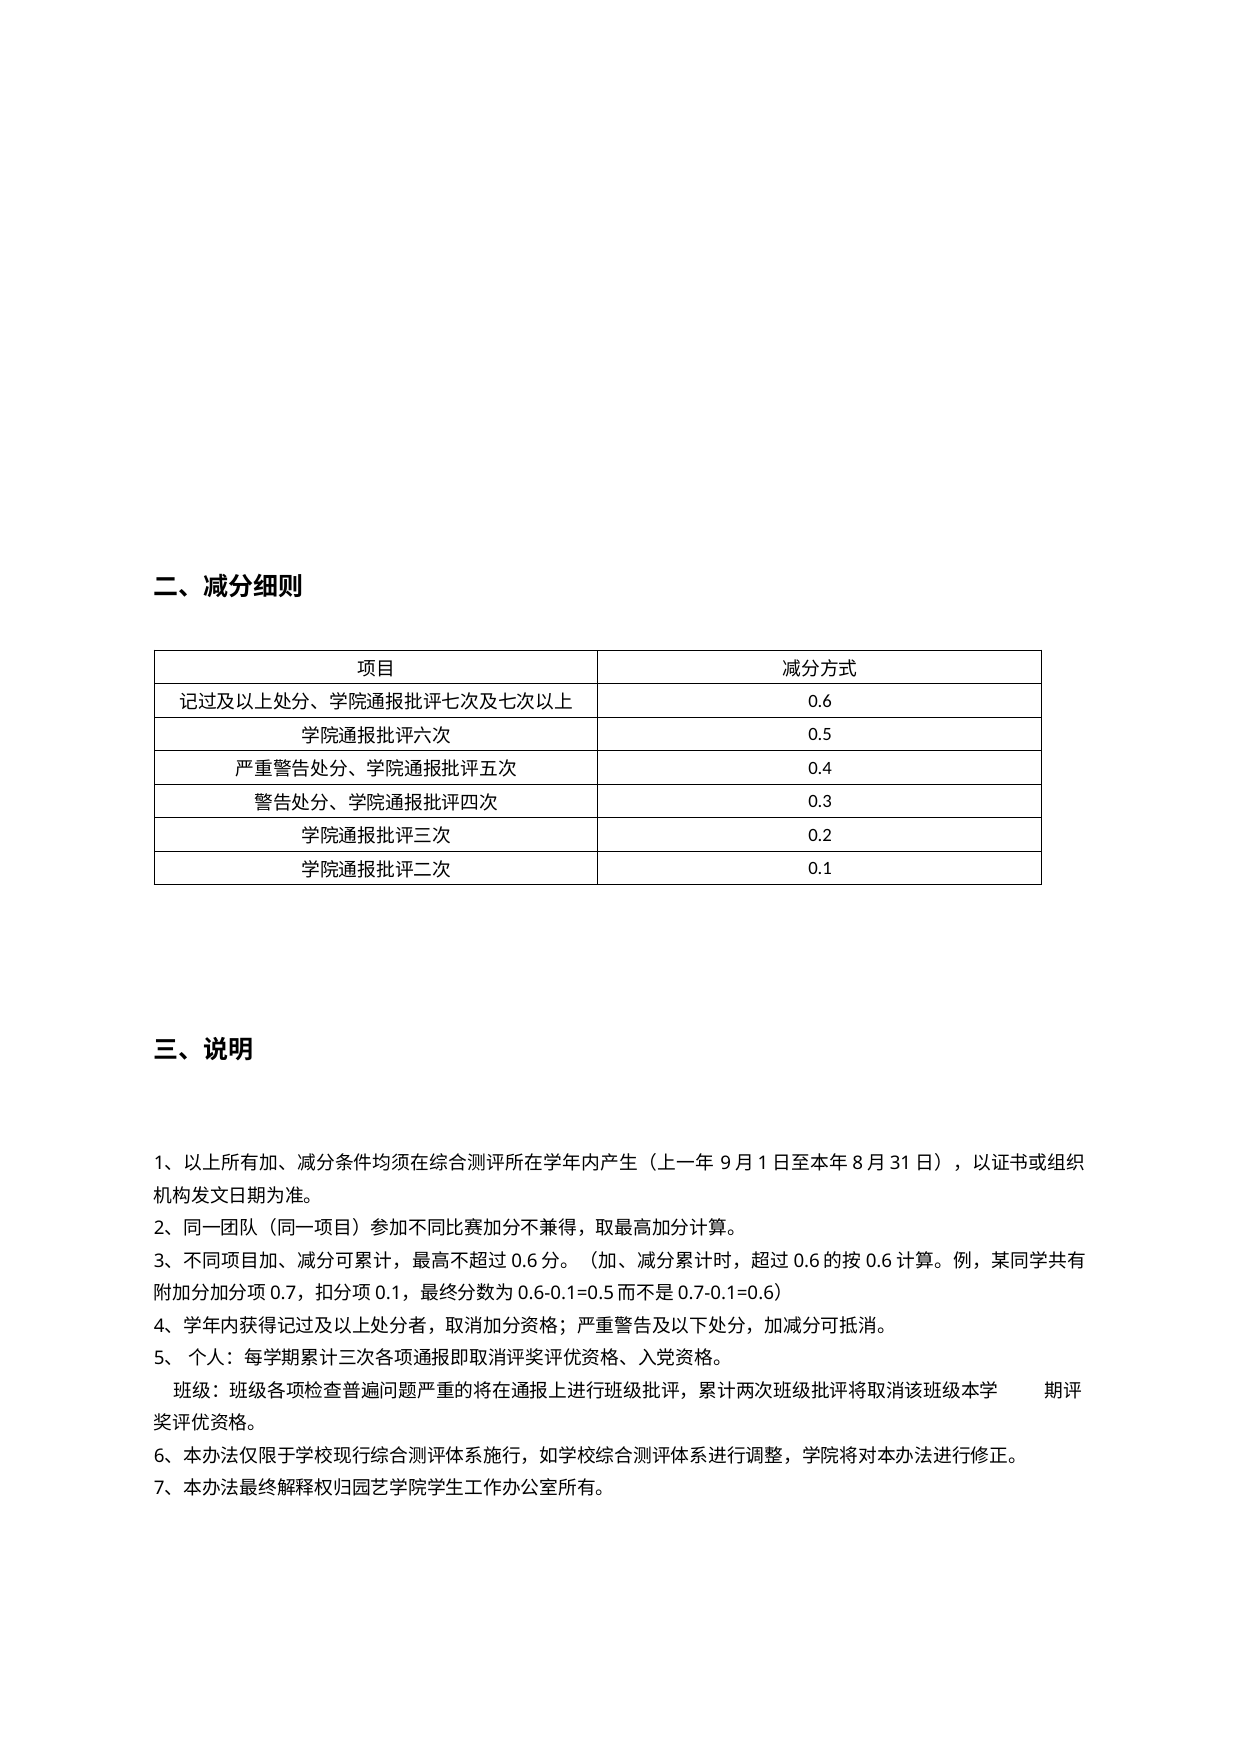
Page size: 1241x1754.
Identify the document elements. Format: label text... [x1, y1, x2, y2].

table_cell 学院通报批评三次 [155, 818, 597, 851]
list 说明 [153, 1015, 1087, 1080]
table_cell 警告处分、学院通报批评四次 [155, 785, 597, 817]
table_header 减分方式 [598, 651, 1041, 683]
table_cell 记过及以上处分、学院通报批评七次及七次以上 [155, 684, 597, 717]
list 本办法仅限于学校现行综合测评体系施行，如学校综合测评体系进行调整，学院将对本办法进行修正。 [153, 1438, 1087, 1470]
table_cell 0.6 [598, 684, 1041, 717]
list 以上所有加、减分条件均须在综合测评所在学年内产生（上一年9月1日至本年8月31日），以证书或组织机构发文日期为准。 [153, 1145, 1087, 1210]
table_cell 0.2 [598, 818, 1041, 851]
table_cell 严重警告处分、学院通报批评五次 [155, 751, 597, 784]
table_cell 学院通报批评六次 [155, 718, 597, 750]
table_cell 0.1 [598, 852, 1041, 884]
list 本办法最终解释权归园艺学院学生工作办公室所有。 [153, 1470, 1087, 1503]
table_cell 0.3 [598, 785, 1041, 817]
list 不同项目加、减分可累计，最高不超过0.6分。（加、减分累计时，超过0.6的按0.6计算。例，某同学共有附加分加分项0.7，扣分项0.1，最终分数为0.6-0.1=0.5而不是0.7-0.1=0.6） [153, 1243, 1087, 1308]
list 同一团队（同一项目）参加不同比赛加分不兼得，取最高加分计算。 [153, 1210, 1087, 1243]
text 二、减分细则 [153, 552, 1087, 617]
table_header 项目 [155, 651, 597, 683]
list 个人：每学期累计三次各项通报即取消评奖评优资格、入党资格。 [153, 1340, 1087, 1373]
text 班级：班级各项检查普遍问题严重的将在通报上进行班级批评，累计两次班级批评将取消该班级本学 期评奖评优资格。 [153, 1373, 1087, 1438]
list 学年内获得记过及以上处分者，取消加分资格；严重警告及以下处分，加减分可抵消。 [153, 1308, 1087, 1340]
table_cell 0.4 [598, 751, 1041, 784]
table_cell 0.5 [598, 718, 1041, 750]
table_cell 学院通报批评二次 [155, 852, 597, 884]
